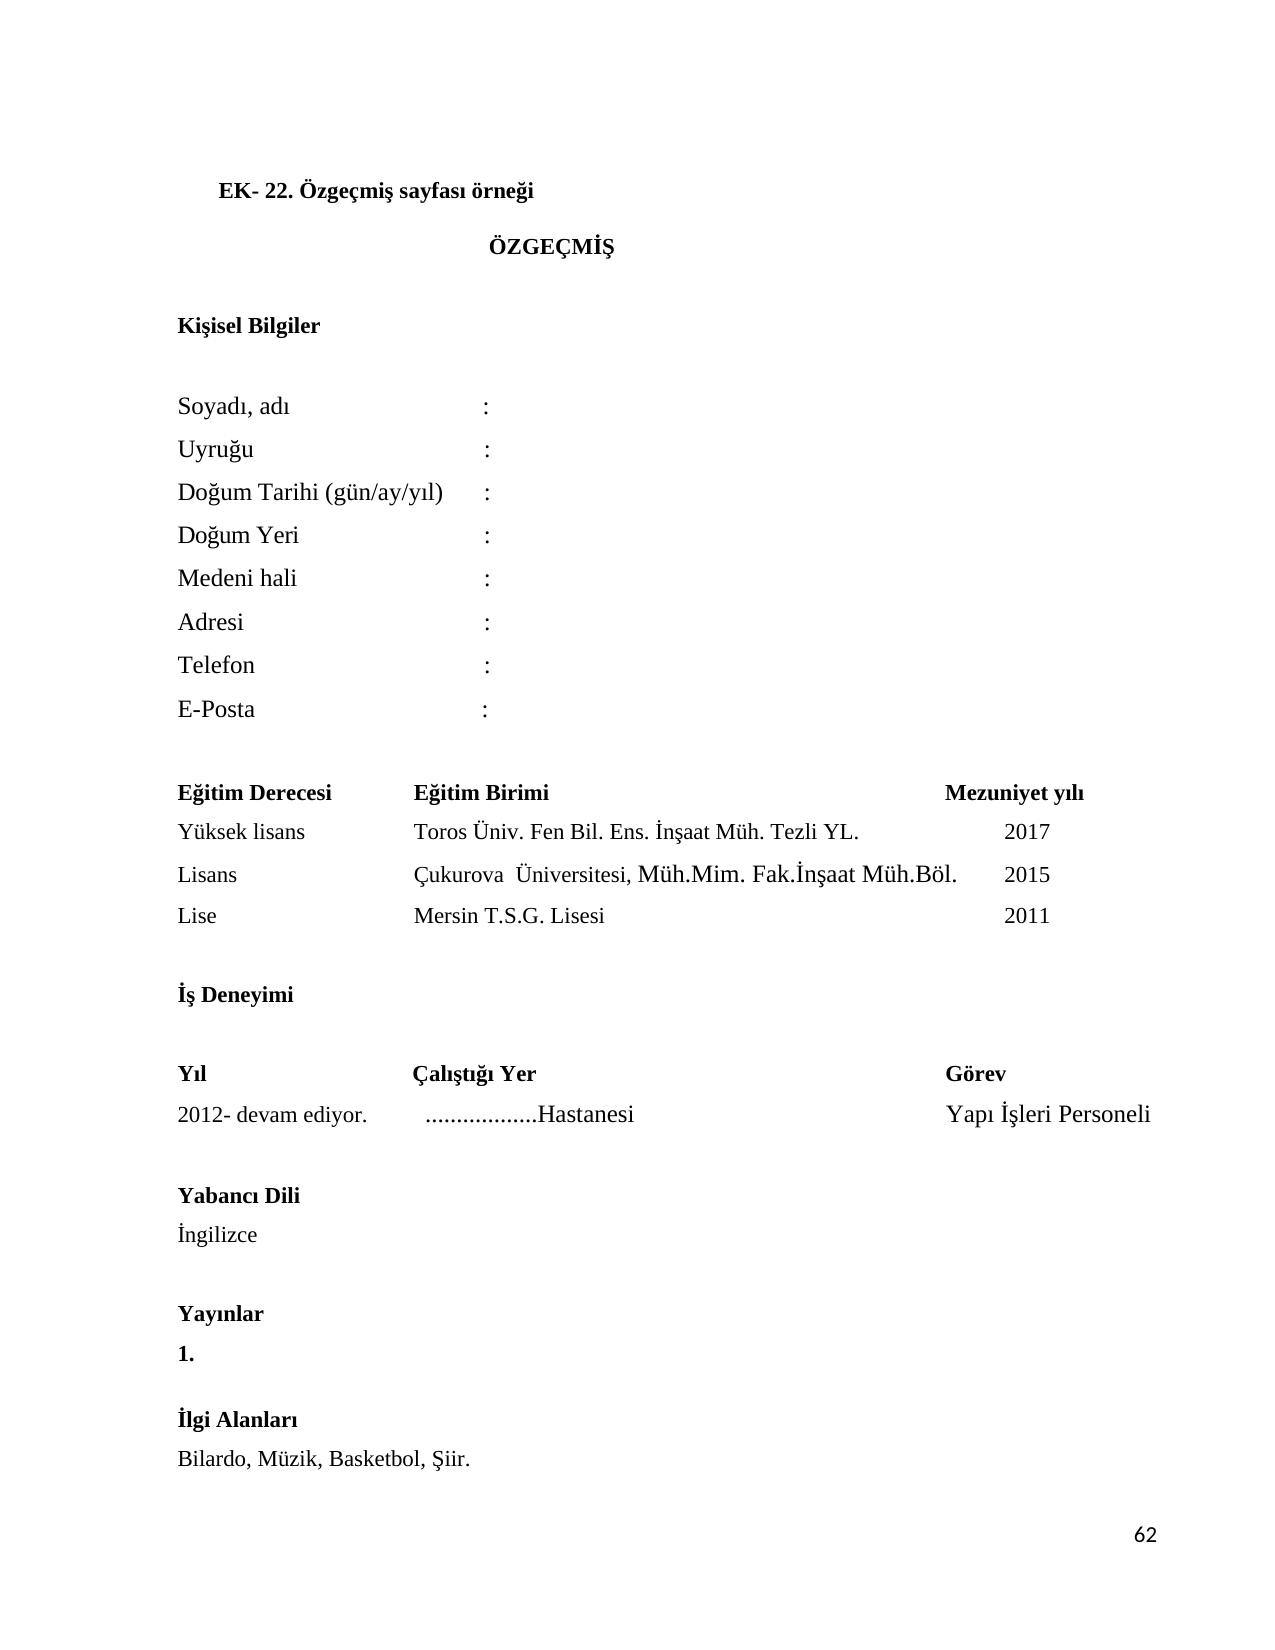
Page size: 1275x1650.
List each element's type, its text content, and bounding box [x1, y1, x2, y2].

text E-Posta : [177, 693, 1157, 723]
text Doğum Tarihi (gün/ay/yıl) : [177, 477, 1157, 506]
text Yayınlar [177, 1301, 1157, 1327]
text ÖZGEÇMİŞ [458, 233, 646, 259]
text Adresi : [177, 607, 1157, 635]
text Yüksek lisans Toros Üniv. Fen Bil. Ens. İnşaat Müh. Tezli YL. 2017 [177, 818, 1157, 844]
text İlgi Alanları [177, 1406, 1157, 1432]
text Yabancı Dili [177, 1182, 1157, 1208]
text Doğum Yeri : [177, 520, 1157, 549]
text 1. [177, 1340, 1157, 1366]
text Kişisel Bilgiler [177, 312, 1157, 338]
text Medeni hali : [177, 563, 1157, 592]
text İş Deneyimi [177, 981, 1157, 1007]
text Soyadı, adı : [177, 391, 1157, 420]
text Eğitim Derecesi Eğitim Birimi Mezuniyet yılı [177, 779, 1157, 805]
text İngilizce [177, 1222, 1157, 1248]
text 2012- devam ediyor. ..................Hastanesi Yapı İşleri Personeli [177, 1099, 1157, 1128]
text Telefon : [177, 650, 1157, 678]
text Lise Mersin T.S.G. Lisesi 2011 [177, 902, 1157, 928]
text Lisans Çukurova Üniversitesi, Müh.Mim. Fak.İnşaat Müh.Böl. 2015 [177, 859, 1157, 888]
text EK- 22. Özgeçmiş sayfası örneği [218, 177, 1157, 203]
text Bilardo, Müzik, Basketbol, Şiir. [177, 1445, 1157, 1472]
text Yıl Çalıştığı Yer Görev [177, 1060, 1157, 1086]
text Uyruğu : [177, 434, 1157, 463]
